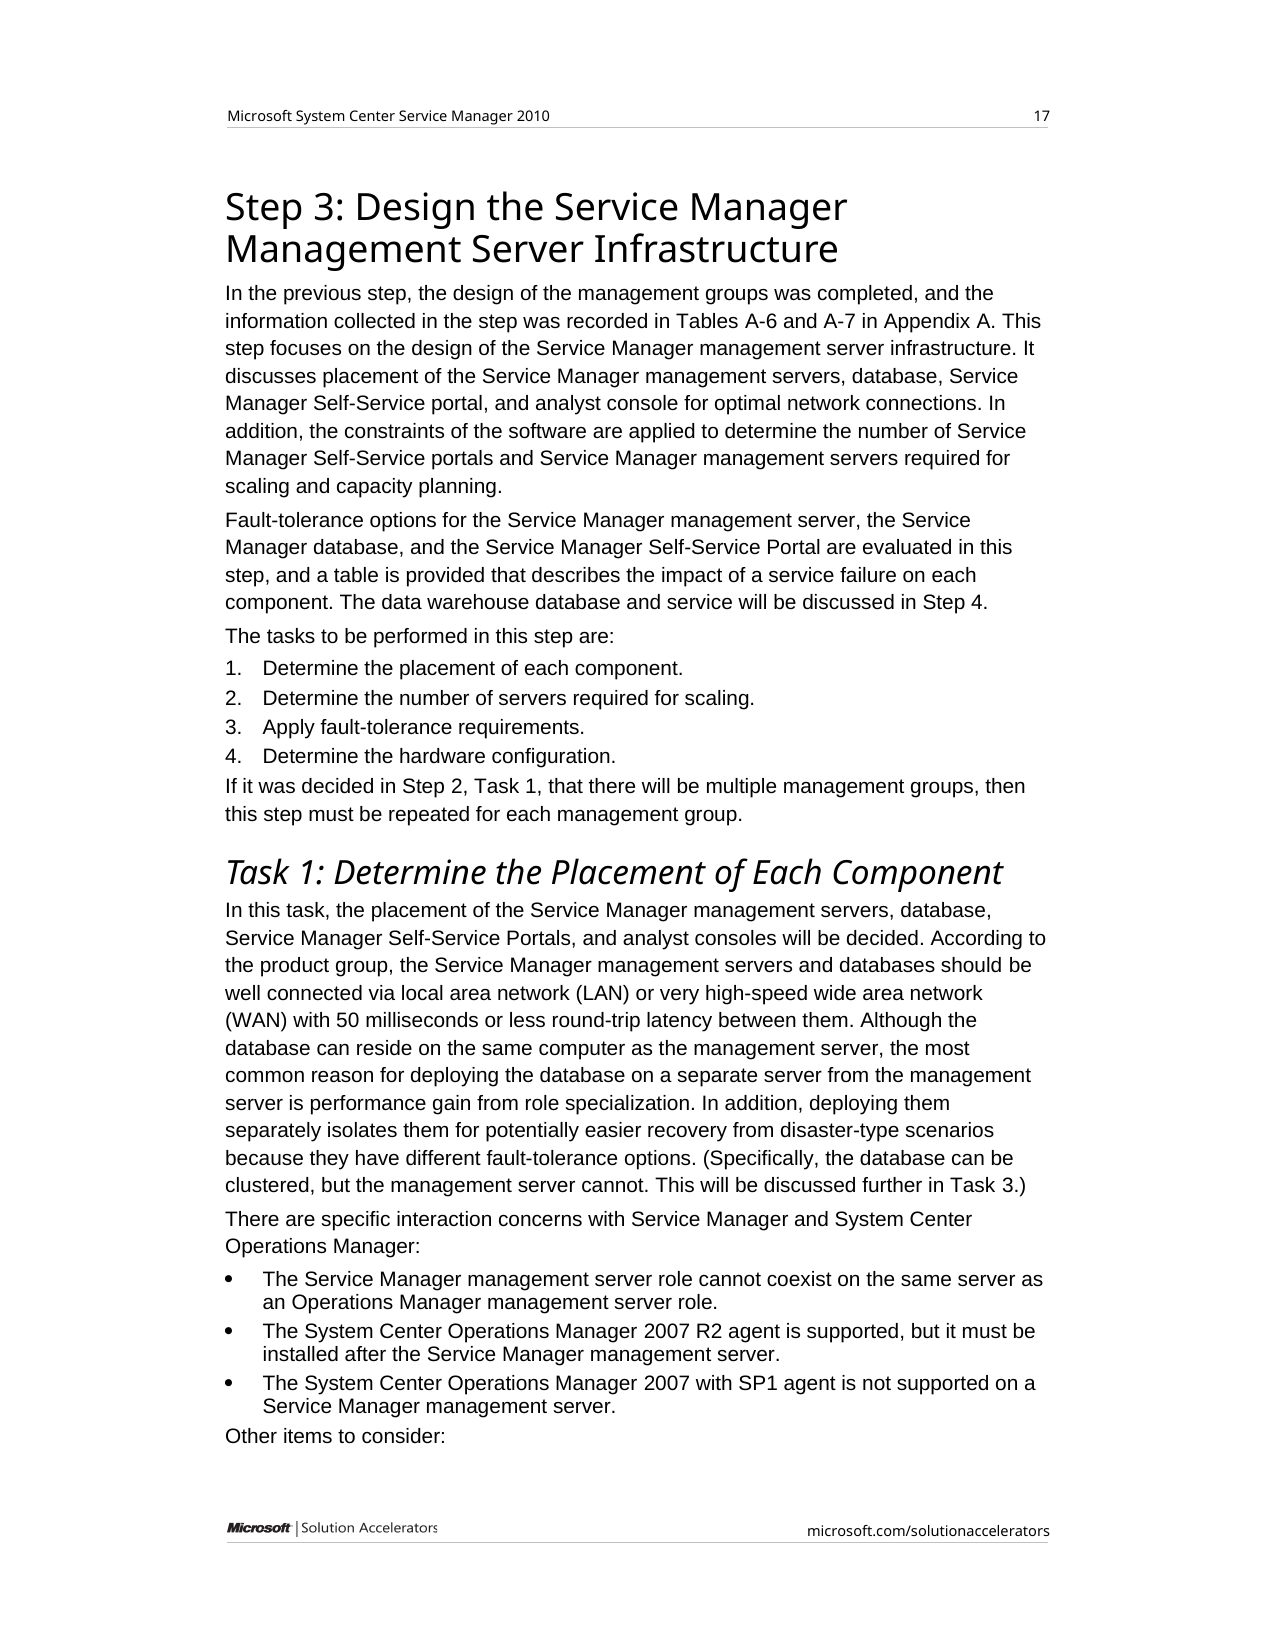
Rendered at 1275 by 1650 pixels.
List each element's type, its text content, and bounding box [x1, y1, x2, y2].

subtitle Step 3: Design the Service Manager Management Server Infrastructure [225, 187, 1050, 271]
list The System Center Operations Manager 2007 R2 agent is supported, but it must be installed after the Service Manager management server. [225, 1320, 1050, 1366]
subtitle Task 1: Determine the Placement of Each Component [225, 854, 1050, 892]
list Determine the placement of each component. [225, 657, 1050, 680]
text Other items to consider: [225, 1424, 1050, 1448]
text In the previous step, the design of the management groups was completed, and the information collected in the step was recorded in Tables A-6 and A-7 in Appendix A. This step focuses on the design of the Service Manager management server infrastructure. It discusses placement of the Service Manager management servers, database, Service Manager Self-Service portal, and analyst console for optimal network connections. In addition, the constraints of the software are applied to determine the number of Service Manager Self-Service portals and Service Manager management servers required for scaling and capacity planning. [225, 281, 1050, 498]
text Fault-tolerance options for the Service Manager management server, the Service Manager database, and the Service Manager Self-Service Portal are evaluated in this step, and a table is provided that describes the impact of a service failure on each component. The data warehouse database and service will be discussed in Step 4. [225, 507, 1050, 614]
text There are specific interaction concerns with Service Manager and System Center Operations Manager: [225, 1207, 1050, 1258]
list Apply fault-tolerance requirements. [225, 716, 1050, 739]
list Determine the number of servers required for scaling. [225, 687, 1050, 709]
picture [227, 1521, 438, 1537]
text The tasks to be performed in this step are: [225, 624, 1050, 648]
text In this task, the placement of the Service Manager management servers, database, Service Manager Self-Service Portals, and analyst consoles will be decided. According to the product group, the Service Manager management servers and databases should be well connected via local area network (LAN) or very high-speed wide area network (WAN) with 50 milliseconds or less round-trip latency between them. Although the database can reside on the same computer as the management server, the most common reason for deploying the database on a separate server from the management server is performance gain from role specialization. In addition, deploying them separately isolates them for potentially easier recovery from disaster-type scenarios because they have different fault-tolerance options. (Specifically, the database can be clustered, but the management server cannot. This will be discussed further in Task 3.) [225, 898, 1050, 1197]
list Determine the hardware configuration. [225, 745, 1050, 768]
list The Service Manager management server role cannot coexist on the same server as an Operations Manager management server role. [225, 1268, 1050, 1314]
list The System Center Operations Manager 2007 with SP1 agent is not supported on a Service Manager management server. [225, 1372, 1050, 1418]
text If it was decided in Step 2, Task 1, that there will be multiple management groups, then this step must be repeated for each management group. [225, 774, 1050, 826]
